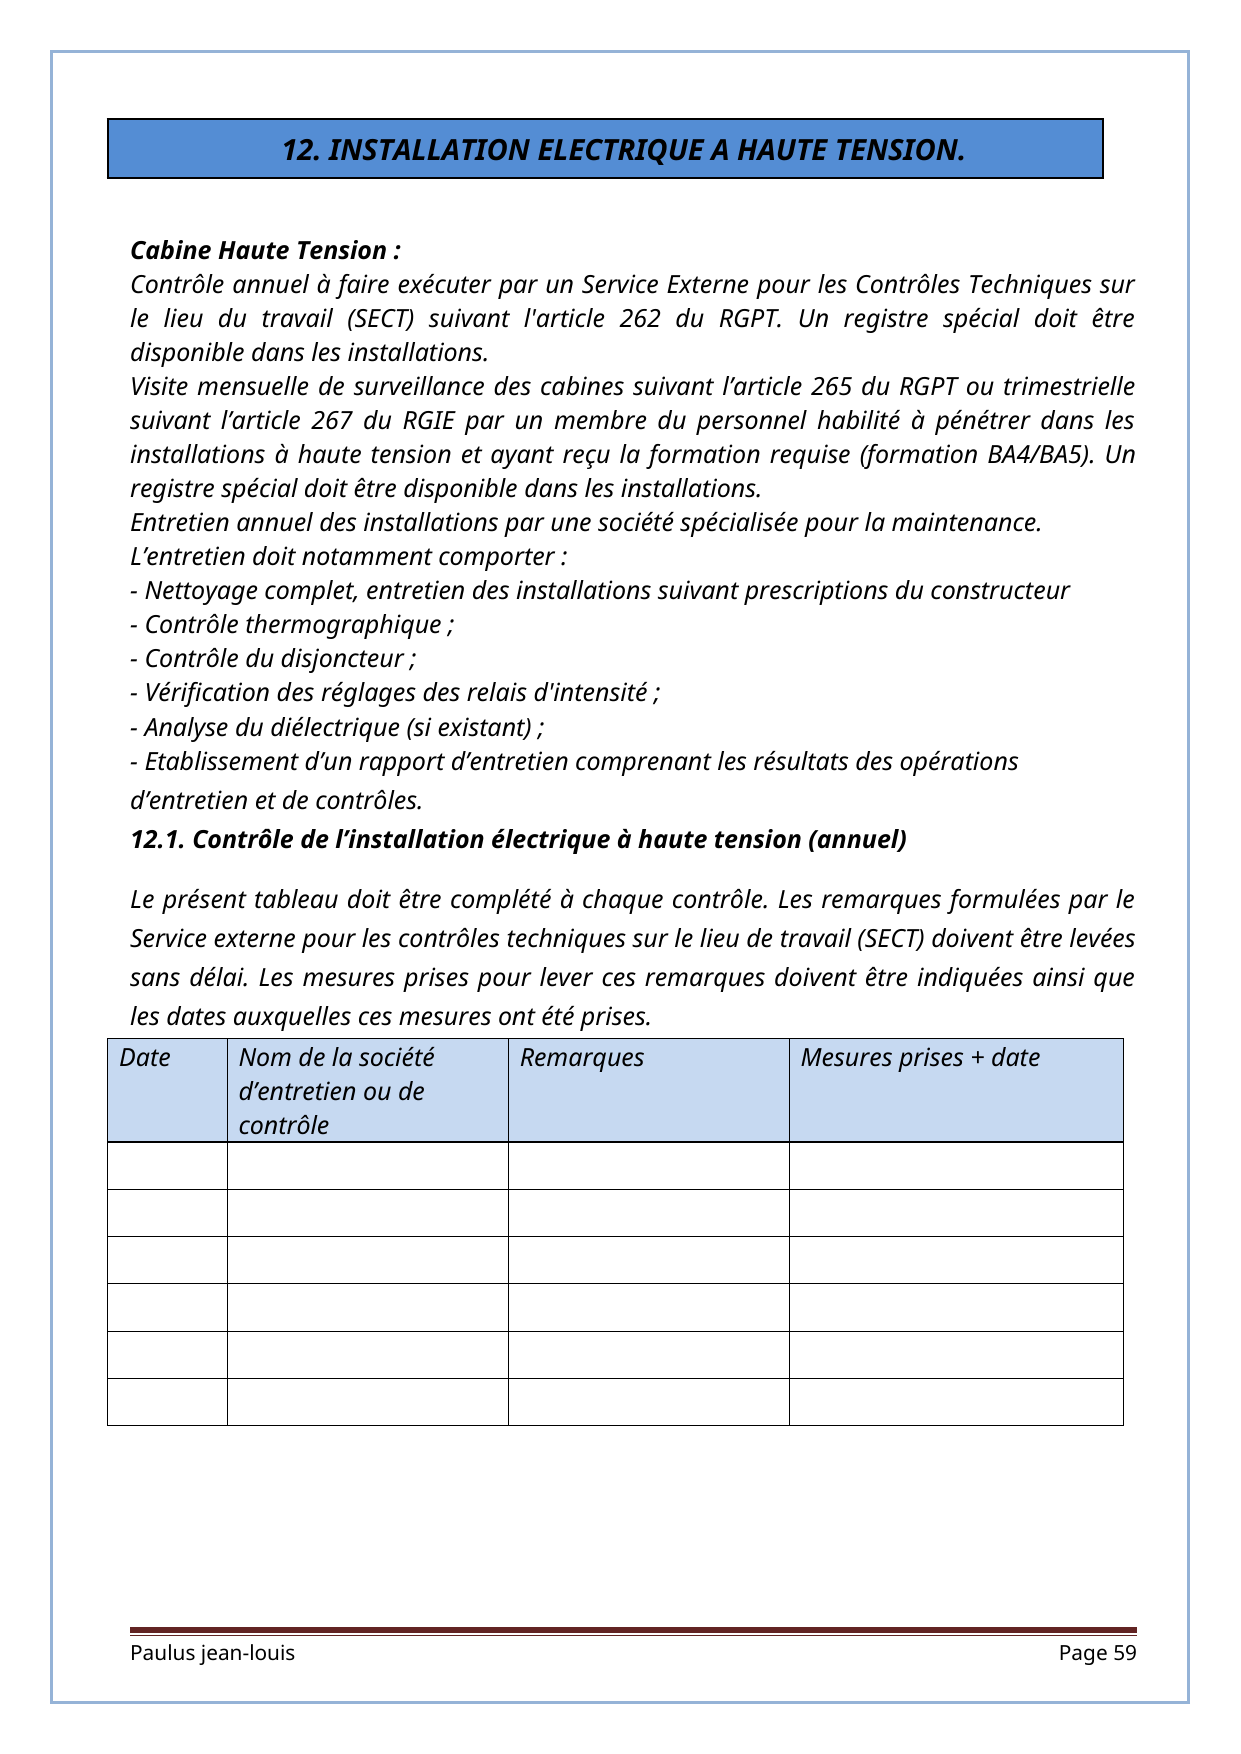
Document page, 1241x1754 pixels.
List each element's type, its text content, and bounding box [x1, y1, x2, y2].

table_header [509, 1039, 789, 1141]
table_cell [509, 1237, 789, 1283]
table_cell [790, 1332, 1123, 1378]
text L’entretien doit notamment comporter : [130, 539, 1137, 573]
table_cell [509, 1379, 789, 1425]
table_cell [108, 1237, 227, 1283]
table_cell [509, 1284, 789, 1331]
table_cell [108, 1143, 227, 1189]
text - Analyse du diélectrique (si existant) ; [130, 709, 1137, 743]
text - Contrôle du disjoncteur ; [130, 641, 1137, 675]
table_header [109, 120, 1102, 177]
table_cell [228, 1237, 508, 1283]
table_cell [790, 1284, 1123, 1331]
text - Vérification des réglages des relais d'intensité ; [130, 675, 1137, 709]
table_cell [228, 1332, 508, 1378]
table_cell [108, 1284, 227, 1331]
text 12.1. Contrôle de l’installation électrique à haute tension (annuel) [130, 822, 1137, 856]
text Le présent tableau doit être complété à chaque contrôle. Les remarques formulées par le Service externe pour les contrôles techniques sur le lieu de travail (SECT) doivent être levées sans délai. Les mesures prises pour lever ces remarques doivent être indiquées ainsi que les dates auxquelles ces mesures ont été prises. [130, 882, 1137, 1033]
text Contrôle annuel à faire exécuter par un Service Externe pour les Contrôles Techniques sur le lieu du travail (SECT) suivant l'article 262 du RGPT. Un registre spécial doit être disponible dans les installations. [130, 266, 1137, 368]
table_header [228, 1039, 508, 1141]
text Visite mensuelle de surveillance des cabines suivant l’article 265 du RGPT ou trimestrielle suivant l’article 267 du RGIE par un membre du personnel habilité à pénétrer dans les installations à haute tension et ayant reçu la formation requise (formation BA4/BA5). Un registre spécial doit être disponible dans les installations. [130, 368, 1137, 505]
text - Nettoyage complet, entretien des installations suivant prescriptions du constructeur [130, 573, 1137, 607]
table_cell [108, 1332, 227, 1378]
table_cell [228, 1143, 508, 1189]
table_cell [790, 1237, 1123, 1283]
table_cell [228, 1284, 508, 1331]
text Entretien annuel des installations par une société spécialisée pour la maintenance. [130, 505, 1137, 539]
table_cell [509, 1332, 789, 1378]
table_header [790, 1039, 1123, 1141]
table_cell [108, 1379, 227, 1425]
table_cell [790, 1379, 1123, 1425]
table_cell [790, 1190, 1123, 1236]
text - Contrôle thermographique ; [130, 607, 1137, 641]
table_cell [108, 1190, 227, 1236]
text - Etablissement d’un rapport d’entretien comprenant les résultats des opérations d’entretien et de contrôles. [130, 743, 1137, 816]
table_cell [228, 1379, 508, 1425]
text Cabine Haute Tension : [130, 232, 1137, 266]
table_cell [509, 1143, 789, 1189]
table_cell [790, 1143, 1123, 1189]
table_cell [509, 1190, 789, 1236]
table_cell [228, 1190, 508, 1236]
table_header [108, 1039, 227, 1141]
